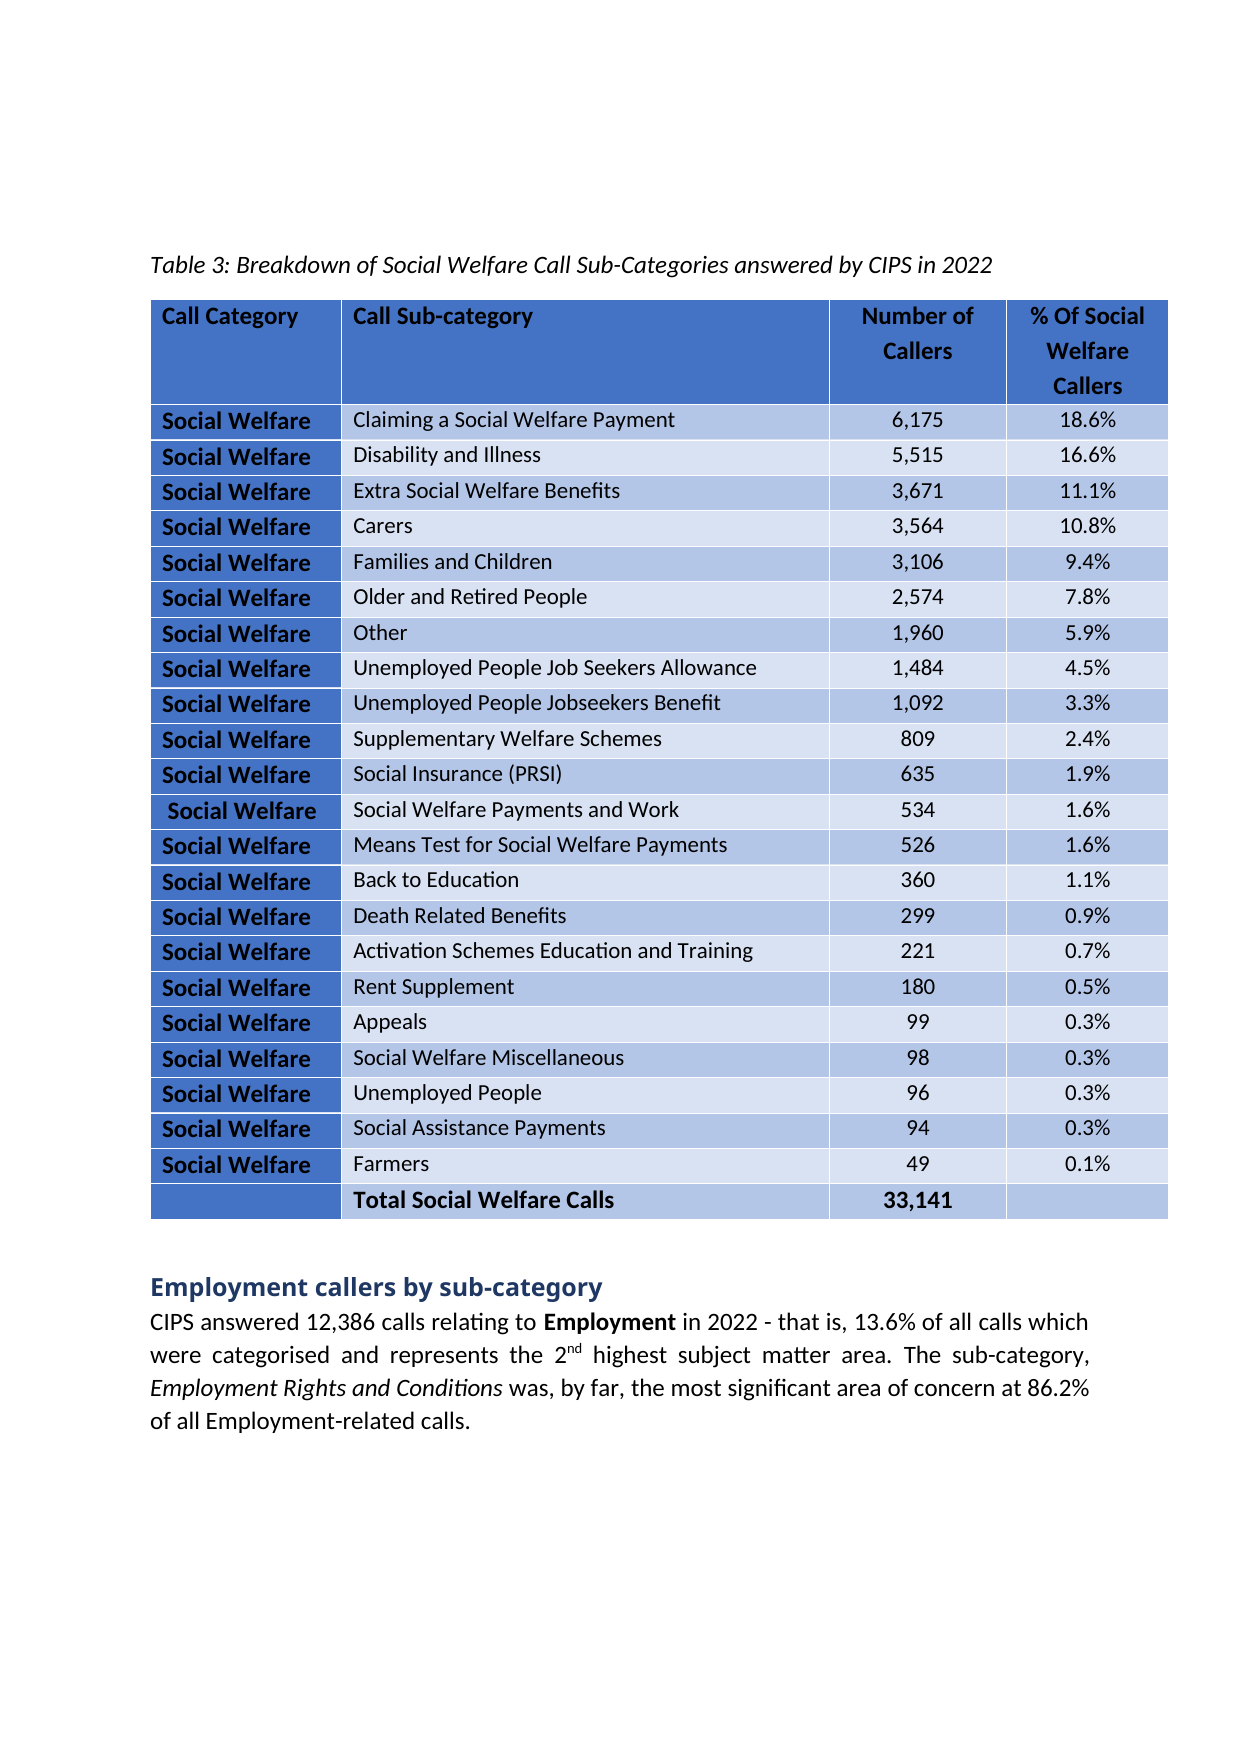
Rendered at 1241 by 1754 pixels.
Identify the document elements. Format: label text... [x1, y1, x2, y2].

table_cell 0.5% [1007, 972, 1168, 1006]
table_cell 96 [830, 1078, 1006, 1112]
table_cell Older and Retired People [342, 582, 829, 617]
table_cell 0.3% [1007, 1078, 1168, 1112]
table_header Call Category [151, 300, 341, 404]
table_cell Social Welfare [151, 441, 341, 475]
table_cell 1.1% [1007, 866, 1168, 900]
table_cell Back to Education [342, 866, 829, 900]
table_cell 33,141 [830, 1184, 1006, 1219]
table_cell 99 [830, 1007, 1006, 1042]
table_cell 809 [830, 724, 1006, 758]
table_cell 49 [830, 1149, 1006, 1183]
table_cell Activation Schemes Education and Training [342, 936, 829, 971]
table_cell 5.9% [1007, 618, 1168, 652]
table_cell 526 [830, 830, 1006, 864]
table_cell 1.9% [1007, 759, 1168, 794]
table_cell Social Welfare Payments and Work [342, 795, 829, 829]
table_cell 299 [830, 901, 1006, 935]
table_cell 221 [830, 936, 1006, 971]
table_cell Claiming a Social Welfare Payment [342, 405, 829, 439]
table_cell 0.3% [1007, 1114, 1168, 1148]
table_cell Social Welfare [151, 1043, 341, 1077]
table_cell 7.8% [1007, 582, 1168, 617]
table_cell Social Insurance (PRSI) [342, 759, 829, 794]
table_cell Social Welfare [151, 582, 341, 617]
table_cell 635 [830, 759, 1006, 794]
table_cell [1007, 1184, 1168, 1219]
table_cell Social Welfare [151, 653, 341, 687]
table_cell Farmers [342, 1149, 829, 1183]
table_cell 0.3% [1007, 1007, 1168, 1042]
table_cell [151, 1184, 341, 1219]
table_cell Social Welfare [151, 866, 341, 900]
table_cell 0.1% [1007, 1149, 1168, 1183]
table_cell Means Test for Social Welfare Payments [342, 830, 829, 864]
table_cell 360 [830, 866, 1006, 900]
table_cell 3.3% [1007, 689, 1168, 723]
table_cell Death Related Benefits [342, 901, 829, 935]
table_cell Social Welfare [151, 795, 341, 829]
table_cell Social Welfare [151, 618, 341, 652]
table_cell Social Welfare [151, 476, 341, 510]
table_cell 6,175 [830, 405, 1006, 439]
table_cell Rent Supplement [342, 972, 829, 1006]
table_cell Social Welfare [151, 972, 341, 1006]
table_cell Unemployed People [342, 1078, 829, 1112]
table_cell 1,960 [830, 618, 1006, 652]
table_cell Social Welfare [151, 936, 341, 971]
table_cell 4.5% [1007, 653, 1168, 687]
table_cell Social Welfare [151, 724, 341, 758]
table_cell Extra Social Welfare Benefits [342, 476, 829, 510]
table_cell Social Welfare [151, 830, 341, 864]
table_cell 10.8% [1007, 511, 1168, 546]
table_cell Social Assistance Payments [342, 1114, 829, 1148]
table_cell Social Welfare [151, 689, 341, 723]
text CIPS answered 12,386 calls relating to Employment in 2022 - that is, 13.6% of all calls which were categorised and represents the 2nd highest subject matter area. The sub-category, Employment Rights and Conditions was, by far, the most significant area of concern at 86.2% of all Employment-related calls. [150, 1307, 1090, 1436]
table_cell 534 [830, 795, 1006, 829]
table_header Call Sub-category [342, 300, 829, 404]
table_cell 16.6% [1007, 441, 1168, 475]
table_cell 94 [830, 1114, 1006, 1148]
table_cell Social Welfare Miscellaneous [342, 1043, 829, 1077]
table_cell 11.1% [1007, 476, 1168, 510]
table_cell Unemployed People Jobseekers Benefit [342, 689, 829, 723]
table_cell 1.6% [1007, 795, 1168, 829]
table_cell 98 [830, 1043, 1006, 1077]
text Table 3: Breakdown of Social Welfare Call Sub-Categories answered by CIPS in 2022 [150, 249, 1090, 280]
table_cell Carers [342, 511, 829, 546]
table_cell Families and Children [342, 547, 829, 581]
table_cell Social Welfare [151, 511, 341, 546]
table_cell Social Welfare [151, 901, 341, 935]
table_cell Social Welfare [151, 1078, 341, 1112]
table_cell 0.3% [1007, 1043, 1168, 1077]
subtitle Employment callers by sub-category [150, 1270, 1090, 1304]
table_cell 0.7% [1007, 936, 1168, 971]
table_cell 5,515 [830, 441, 1006, 475]
table_cell Supplementary Welfare Schemes [342, 724, 829, 758]
table_cell 2.4% [1007, 724, 1168, 758]
table_cell 1,484 [830, 653, 1006, 687]
table_header % Of Social Welfare Callers [1007, 300, 1168, 404]
table_cell 3,564 [830, 511, 1006, 546]
table_cell Social Welfare [151, 1114, 341, 1148]
table_cell 2,574 [830, 582, 1006, 617]
table_cell Social Welfare [151, 405, 341, 439]
table_cell 1.6% [1007, 830, 1168, 864]
table_cell 1,092 [830, 689, 1006, 723]
table_cell Other [342, 618, 829, 652]
table_cell Social Welfare [151, 1007, 341, 1042]
table_cell 3,671 [830, 476, 1006, 510]
table_header Number of Callers [830, 300, 1006, 404]
table_cell Appeals [342, 1007, 829, 1042]
table_cell Social Welfare [151, 759, 341, 794]
table_cell Social Welfare [151, 1149, 341, 1183]
table_cell 0.9% [1007, 901, 1168, 935]
table_cell 3,106 [830, 547, 1006, 581]
table_cell Unemployed People Job Seekers Allowance [342, 653, 829, 687]
table_cell Total Social Welfare Calls [342, 1184, 829, 1219]
table_cell 18.6% [1007, 405, 1168, 439]
table_cell 9.4% [1007, 547, 1168, 581]
table_cell Disability and Illness [342, 441, 829, 475]
table_cell Social Welfare [151, 547, 341, 581]
table_cell 180 [830, 972, 1006, 1006]
